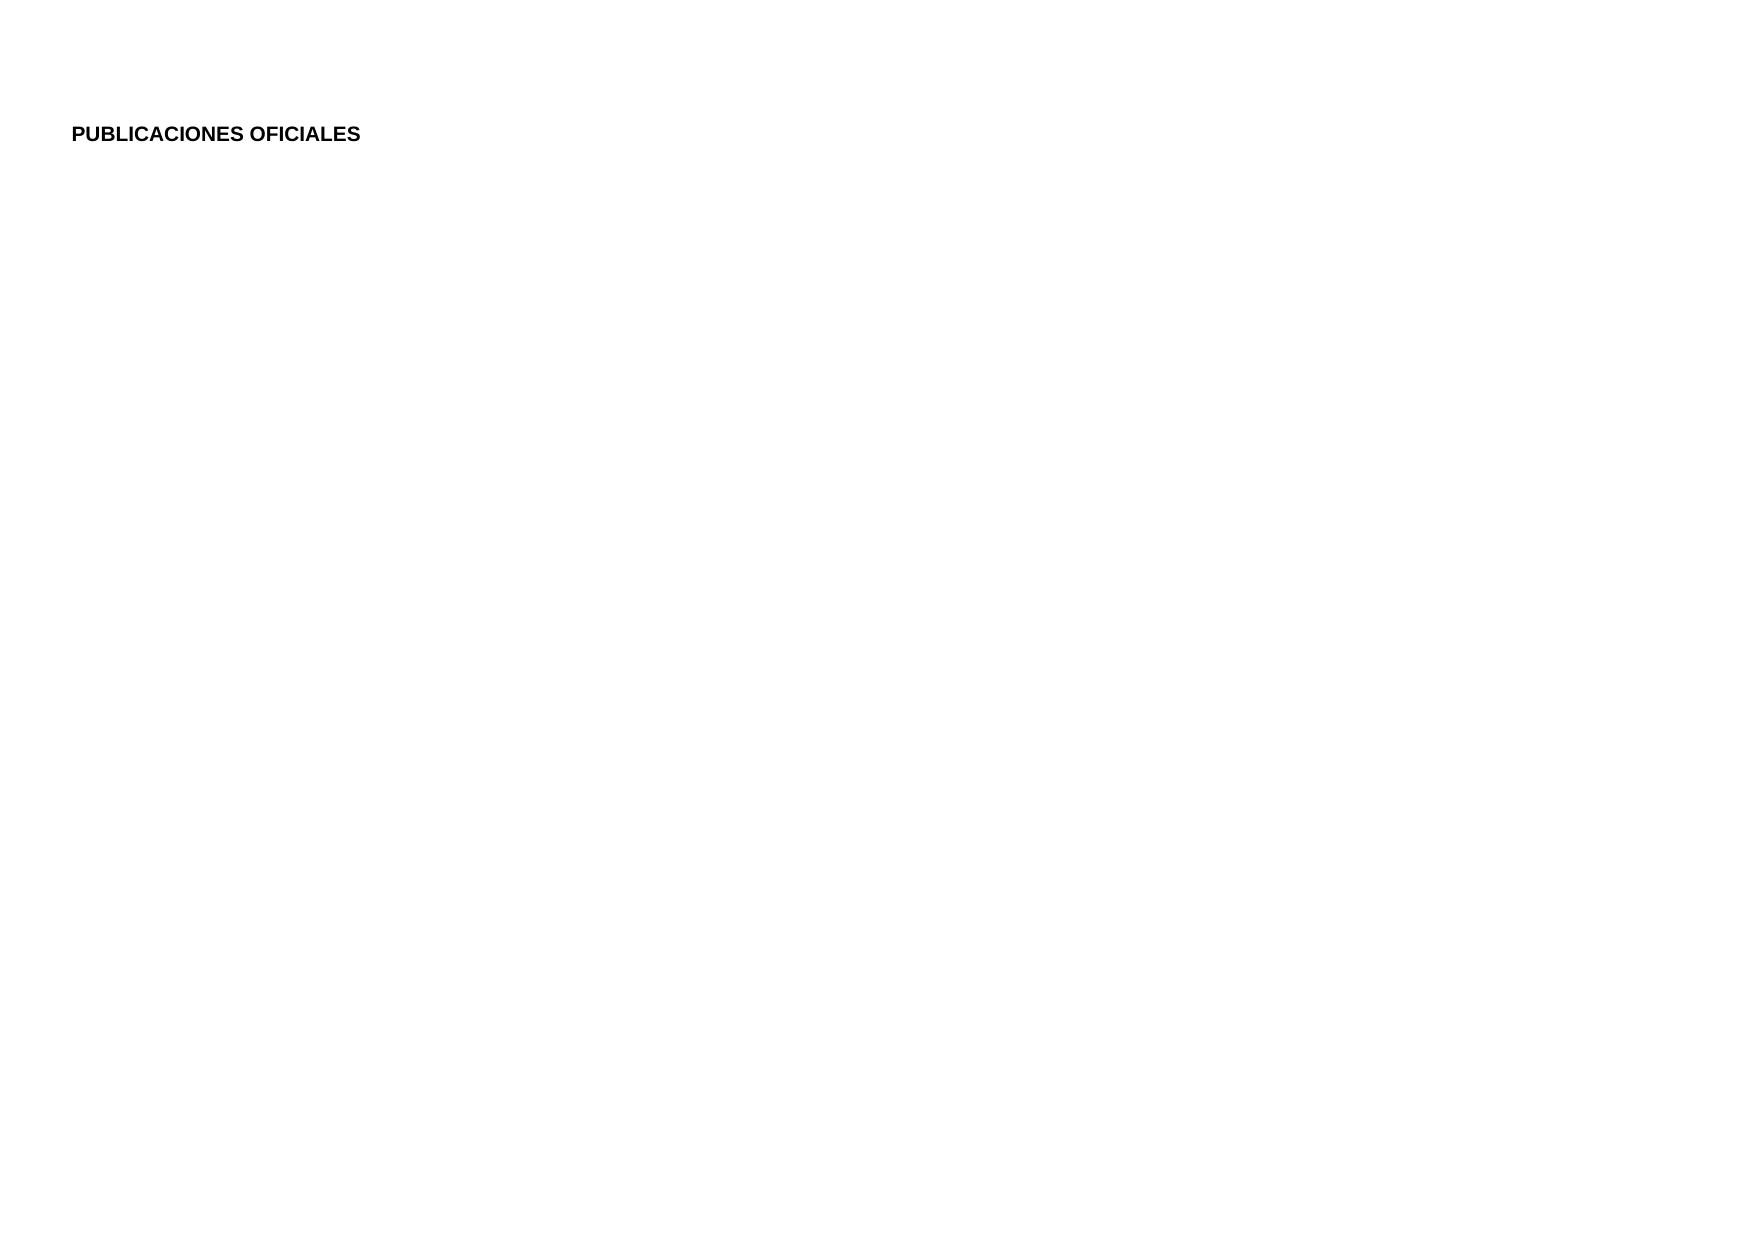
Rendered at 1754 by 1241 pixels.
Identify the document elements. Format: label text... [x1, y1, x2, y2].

text PUBLICACIONES OFICIALES [71, 122, 1604, 146]
